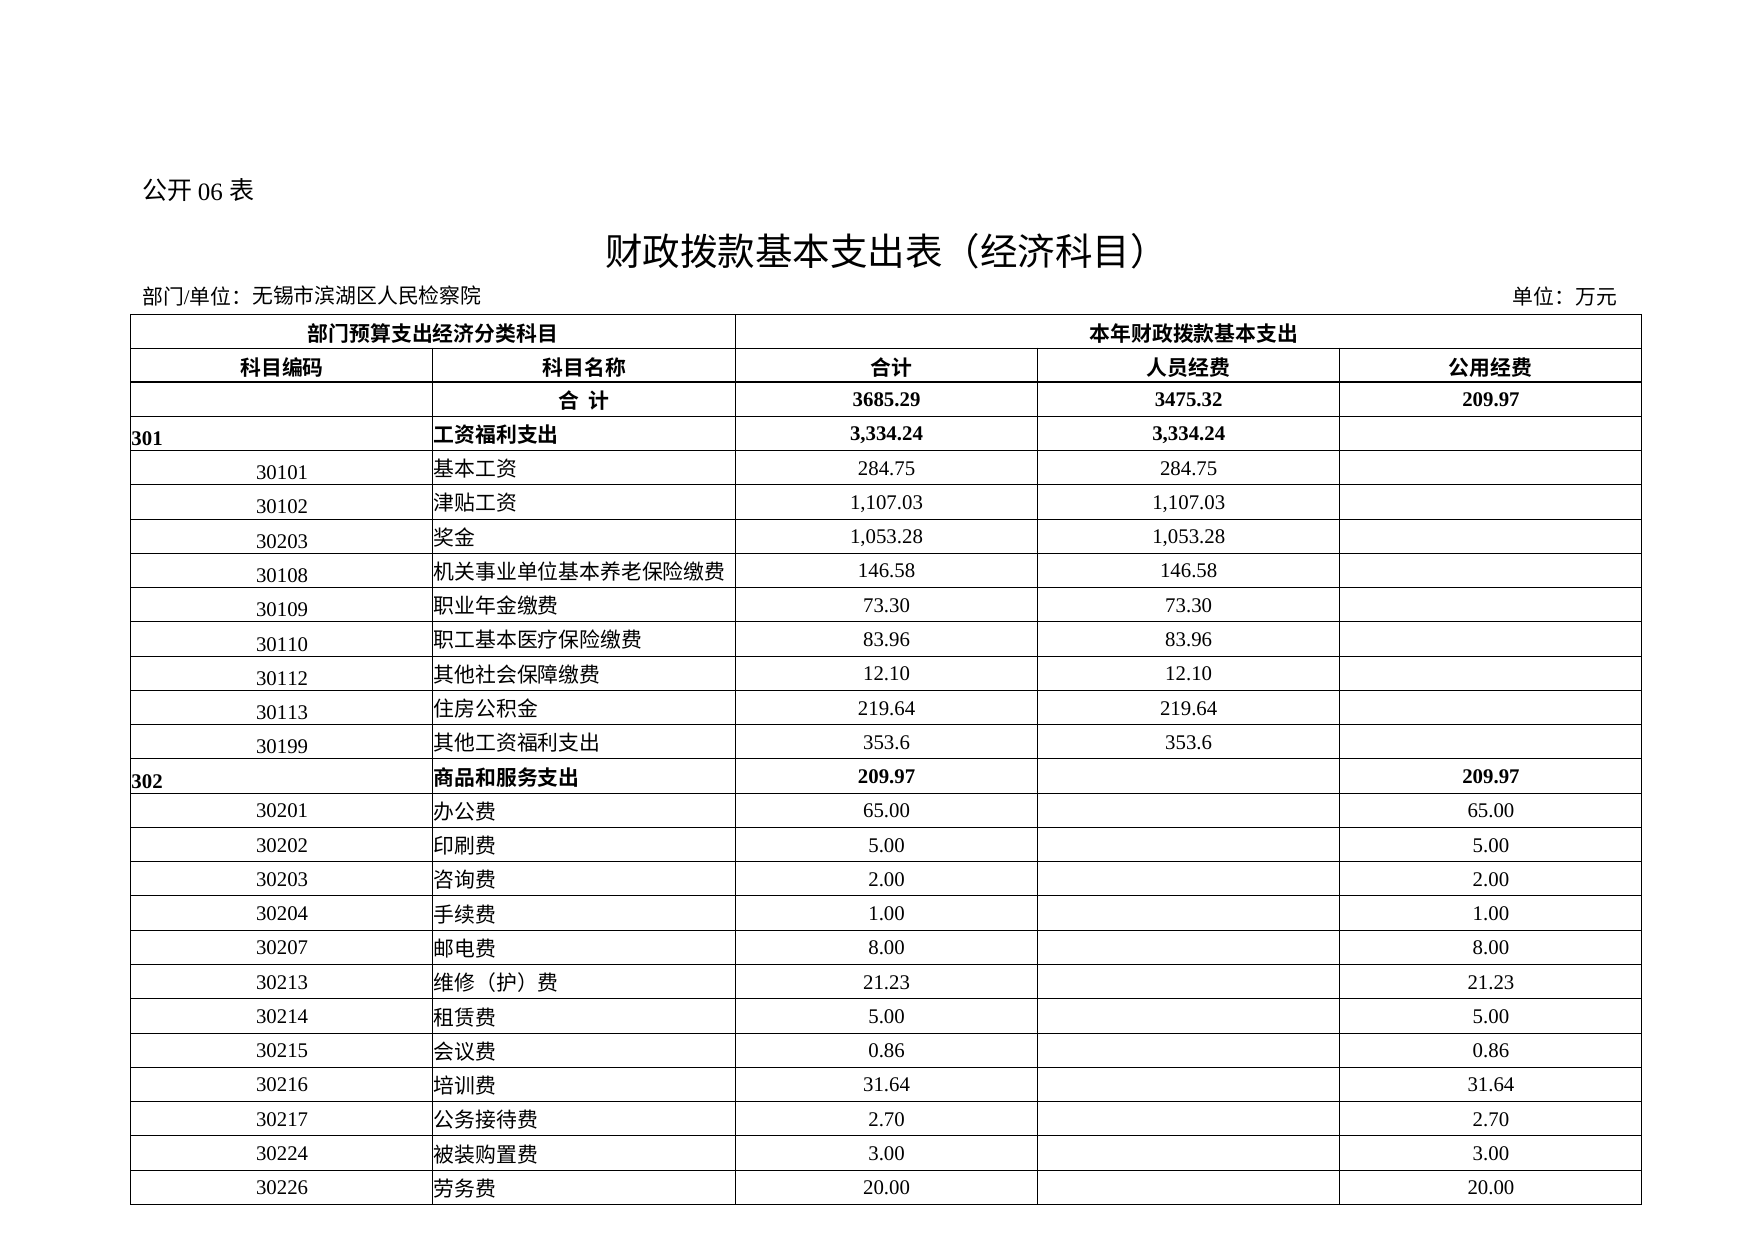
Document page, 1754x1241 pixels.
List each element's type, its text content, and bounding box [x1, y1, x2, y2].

table_cell [1340, 691, 1641, 724]
table_cell 5.00 [1340, 828, 1641, 861]
table_cell 30224 [131, 1136, 432, 1169]
table_cell 科目编码 [131, 349, 432, 381]
table_cell 合计 [736, 349, 1037, 381]
table_cell 353.6 [1038, 725, 1339, 758]
table_cell 21.23 [1340, 965, 1641, 998]
table_cell [1038, 759, 1339, 793]
table_cell 3,334.24 [736, 417, 1037, 450]
table_cell [1340, 417, 1641, 450]
table_cell 65.00 [736, 794, 1037, 827]
table_cell [1340, 554, 1641, 587]
table_cell [1038, 1136, 1339, 1169]
table_cell 2.00 [1340, 862, 1641, 895]
table_cell 20.00 [736, 1171, 1037, 1204]
table_cell 2.70 [736, 1102, 1037, 1135]
table_cell 基本工资 [433, 451, 735, 484]
table_cell [1038, 828, 1339, 861]
table_cell 1,053.28 [1038, 520, 1339, 553]
table_cell 办公费 [433, 794, 735, 827]
table_cell 30215 [131, 1034, 432, 1067]
table_cell 3685.29 [736, 383, 1037, 416]
table_cell 合 计 [433, 383, 735, 416]
table_cell 65.00 [1340, 794, 1641, 827]
table_cell [1038, 1034, 1339, 1067]
table_cell 30110 [131, 622, 432, 656]
table_cell 工资福利支出 [433, 417, 735, 450]
table_cell 津贴工资 [433, 485, 735, 518]
table_cell 会议费 [433, 1034, 735, 1067]
table_cell 30112 [131, 657, 432, 690]
table_cell 维修（护）费 [433, 965, 735, 998]
table_cell [1340, 725, 1641, 758]
table_cell 职业年金缴费 [433, 588, 735, 621]
table_cell 30214 [131, 999, 432, 1032]
table_cell 邮电费 [433, 931, 735, 964]
table_cell 3.00 [1340, 1136, 1641, 1169]
table_cell 31.64 [736, 1068, 1037, 1101]
table_cell 1.00 [1340, 896, 1641, 930]
table_cell 商品和服务支出 [433, 759, 735, 793]
table_cell 职工基本医疗保险缴费 [433, 622, 735, 656]
table_cell 209.97 [1340, 759, 1641, 793]
table_cell 其他社会保障缴费 [433, 657, 735, 690]
table_cell 12.10 [1038, 657, 1339, 690]
text 部门/单位：无锡市滨湖区人民检察院 单位：万元 [142, 279, 1685, 311]
table_cell 31.64 [1340, 1068, 1641, 1101]
table_header 本年财政拨款基本支出 [736, 315, 1641, 347]
table_cell 30109 [131, 588, 432, 621]
table_cell 公务接待费 [433, 1102, 735, 1135]
table_cell 3,334.24 [1038, 417, 1339, 450]
table_cell [1340, 451, 1641, 484]
table_cell 咨询费 [433, 862, 735, 895]
table_cell [1038, 794, 1339, 827]
table_cell 30102 [131, 485, 432, 518]
table_cell 301 [131, 417, 432, 450]
table_cell [1038, 1068, 1339, 1101]
table_cell [1038, 931, 1339, 964]
table_cell 0.86 [736, 1034, 1037, 1067]
table_cell 30217 [131, 1102, 432, 1135]
text 财政拨款基本支出表（经济科目） [605, 222, 1685, 276]
table_cell 劳务费 [433, 1171, 735, 1204]
table_cell 8.00 [736, 931, 1037, 964]
table_cell [1038, 999, 1339, 1032]
table_cell [1340, 588, 1641, 621]
table_cell 3.00 [736, 1136, 1037, 1169]
table_cell 12.10 [736, 657, 1037, 690]
table_cell 30213 [131, 965, 432, 998]
table_header 部门预算支出经济分类科目 [131, 315, 735, 347]
table_cell 21.23 [736, 965, 1037, 998]
table_cell 0.86 [1340, 1034, 1641, 1067]
table_cell 1,053.28 [736, 520, 1037, 553]
table_cell 5.00 [736, 828, 1037, 861]
table_cell 30207 [131, 931, 432, 964]
table_cell 科目名称 [433, 349, 735, 381]
table_cell 209.97 [736, 759, 1037, 793]
table_cell 1,107.03 [736, 485, 1037, 518]
table_cell 284.75 [736, 451, 1037, 484]
table_cell 1.00 [736, 896, 1037, 930]
table_cell 其他工资福利支出 [433, 725, 735, 758]
table_cell 5.00 [736, 999, 1037, 1032]
table_cell 2.00 [736, 862, 1037, 895]
table_cell [1038, 1102, 1339, 1135]
table_cell 30199 [131, 725, 432, 758]
table_cell [1038, 896, 1339, 930]
table_cell [1038, 965, 1339, 998]
table_cell 353.6 [736, 725, 1037, 758]
table_cell 146.58 [1038, 554, 1339, 587]
table_cell 146.58 [736, 554, 1037, 587]
table_cell 302 [131, 759, 432, 793]
table_cell 3475.32 [1038, 383, 1339, 416]
table_cell 30202 [131, 828, 432, 861]
table_cell 73.30 [1038, 588, 1339, 621]
table_cell 人员经费 [1038, 349, 1339, 381]
table_cell 30101 [131, 451, 432, 484]
table_cell 5.00 [1340, 999, 1641, 1032]
table_cell 培训费 [433, 1068, 735, 1101]
table_cell 83.96 [736, 622, 1037, 656]
table_cell 30113 [131, 691, 432, 724]
table_cell [1340, 657, 1641, 690]
table_cell [131, 383, 432, 416]
table_cell 30203 [131, 862, 432, 895]
table_cell 209.97 [1340, 383, 1641, 416]
table_cell [1340, 520, 1641, 553]
table_cell 20.00 [1340, 1171, 1641, 1204]
table_cell 租赁费 [433, 999, 735, 1032]
table_cell 手续费 [433, 896, 735, 930]
table_cell 30203 [131, 520, 432, 553]
table_cell 印刷费 [433, 828, 735, 861]
table_cell 30216 [131, 1068, 432, 1101]
table_cell 284.75 [1038, 451, 1339, 484]
table_cell 机关事业单位基本养老保险缴费 [433, 554, 735, 587]
table_cell 30201 [131, 794, 432, 827]
table_cell 83.96 [1038, 622, 1339, 656]
table_cell [1340, 622, 1641, 656]
table_cell 8.00 [1340, 931, 1641, 964]
table_cell 2.70 [1340, 1102, 1641, 1135]
table_cell 奖金 [433, 520, 735, 553]
table_cell 被装购置费 [433, 1136, 735, 1169]
table_cell 30108 [131, 554, 432, 587]
text 公开 06 表 [142, 171, 460, 208]
table_cell 公用经费 [1340, 349, 1641, 381]
table_cell 219.64 [1038, 691, 1339, 724]
table_cell 30226 [131, 1171, 432, 1204]
table_cell 219.64 [736, 691, 1037, 724]
table_cell [1340, 485, 1641, 518]
table_cell [1038, 1171, 1339, 1204]
table_cell 1,107.03 [1038, 485, 1339, 518]
table_cell 73.30 [736, 588, 1037, 621]
table_cell 30204 [131, 896, 432, 930]
table_cell 住房公积金 [433, 691, 735, 724]
table_cell [1038, 862, 1339, 895]
